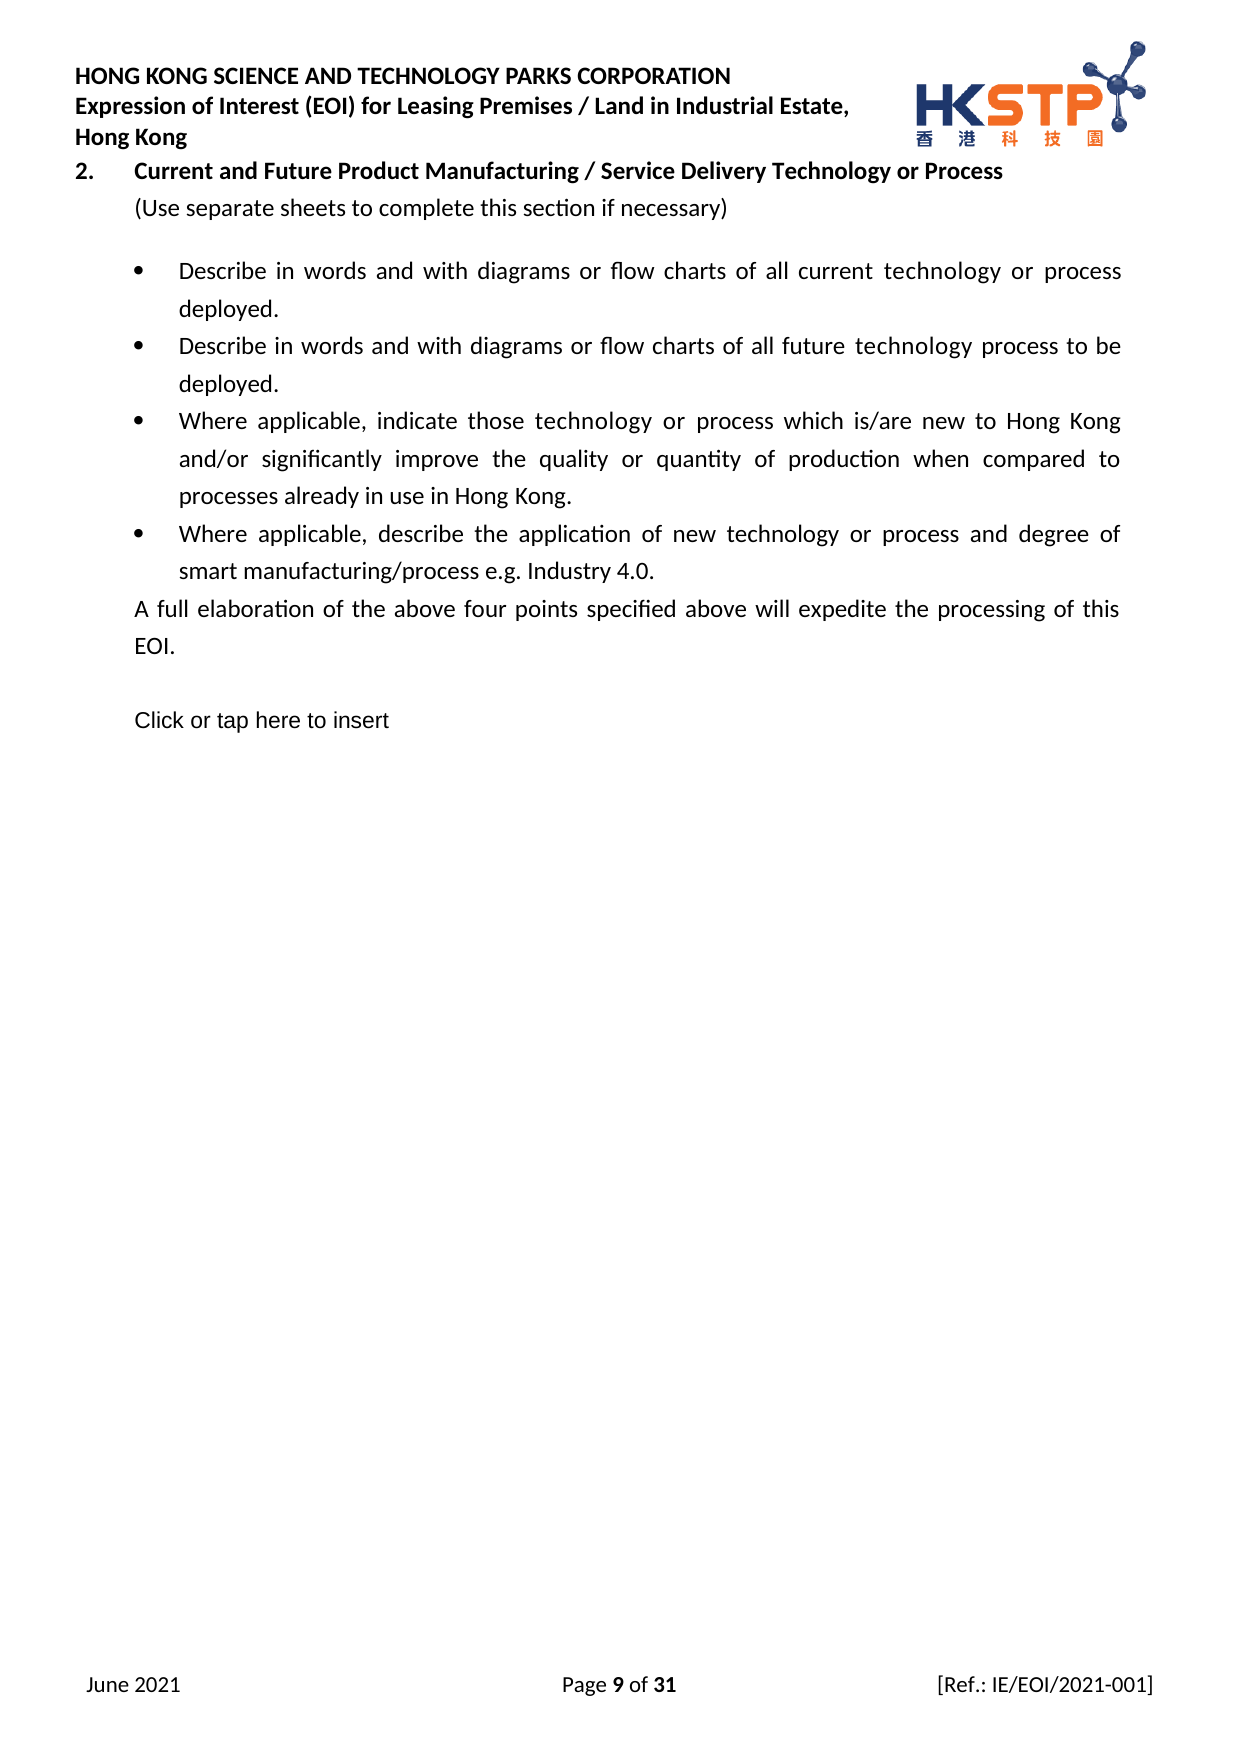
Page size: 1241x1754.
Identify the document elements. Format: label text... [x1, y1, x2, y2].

list Describe in words and with diagrams or flow charts of all future technology process to be deployed. [134, 327, 1121, 402]
list (Use separate sheets to complete this section if necessary) [134, 189, 1165, 227]
list Where applicable, indicate those technology or process which is/are new to Hong Kong and/or significantly improve the quality or quantity of production when compared to processes already in use in Hong Kong. [134, 402, 1121, 514]
text A full elaboration of the above four points specified above will expedite the processing of this EOI. [134, 589, 1121, 664]
list Current and Future Product Manufacturing / Service Delivery Technology or Process [75, 152, 1165, 189]
list Describe in words and with diagrams or flow charts of all current technology or process deployed. [134, 252, 1121, 327]
list Where applicable, describe the application of new technology or process and degree of smart manufacturing/process e.g. Industry 4.0. [134, 514, 1121, 589]
